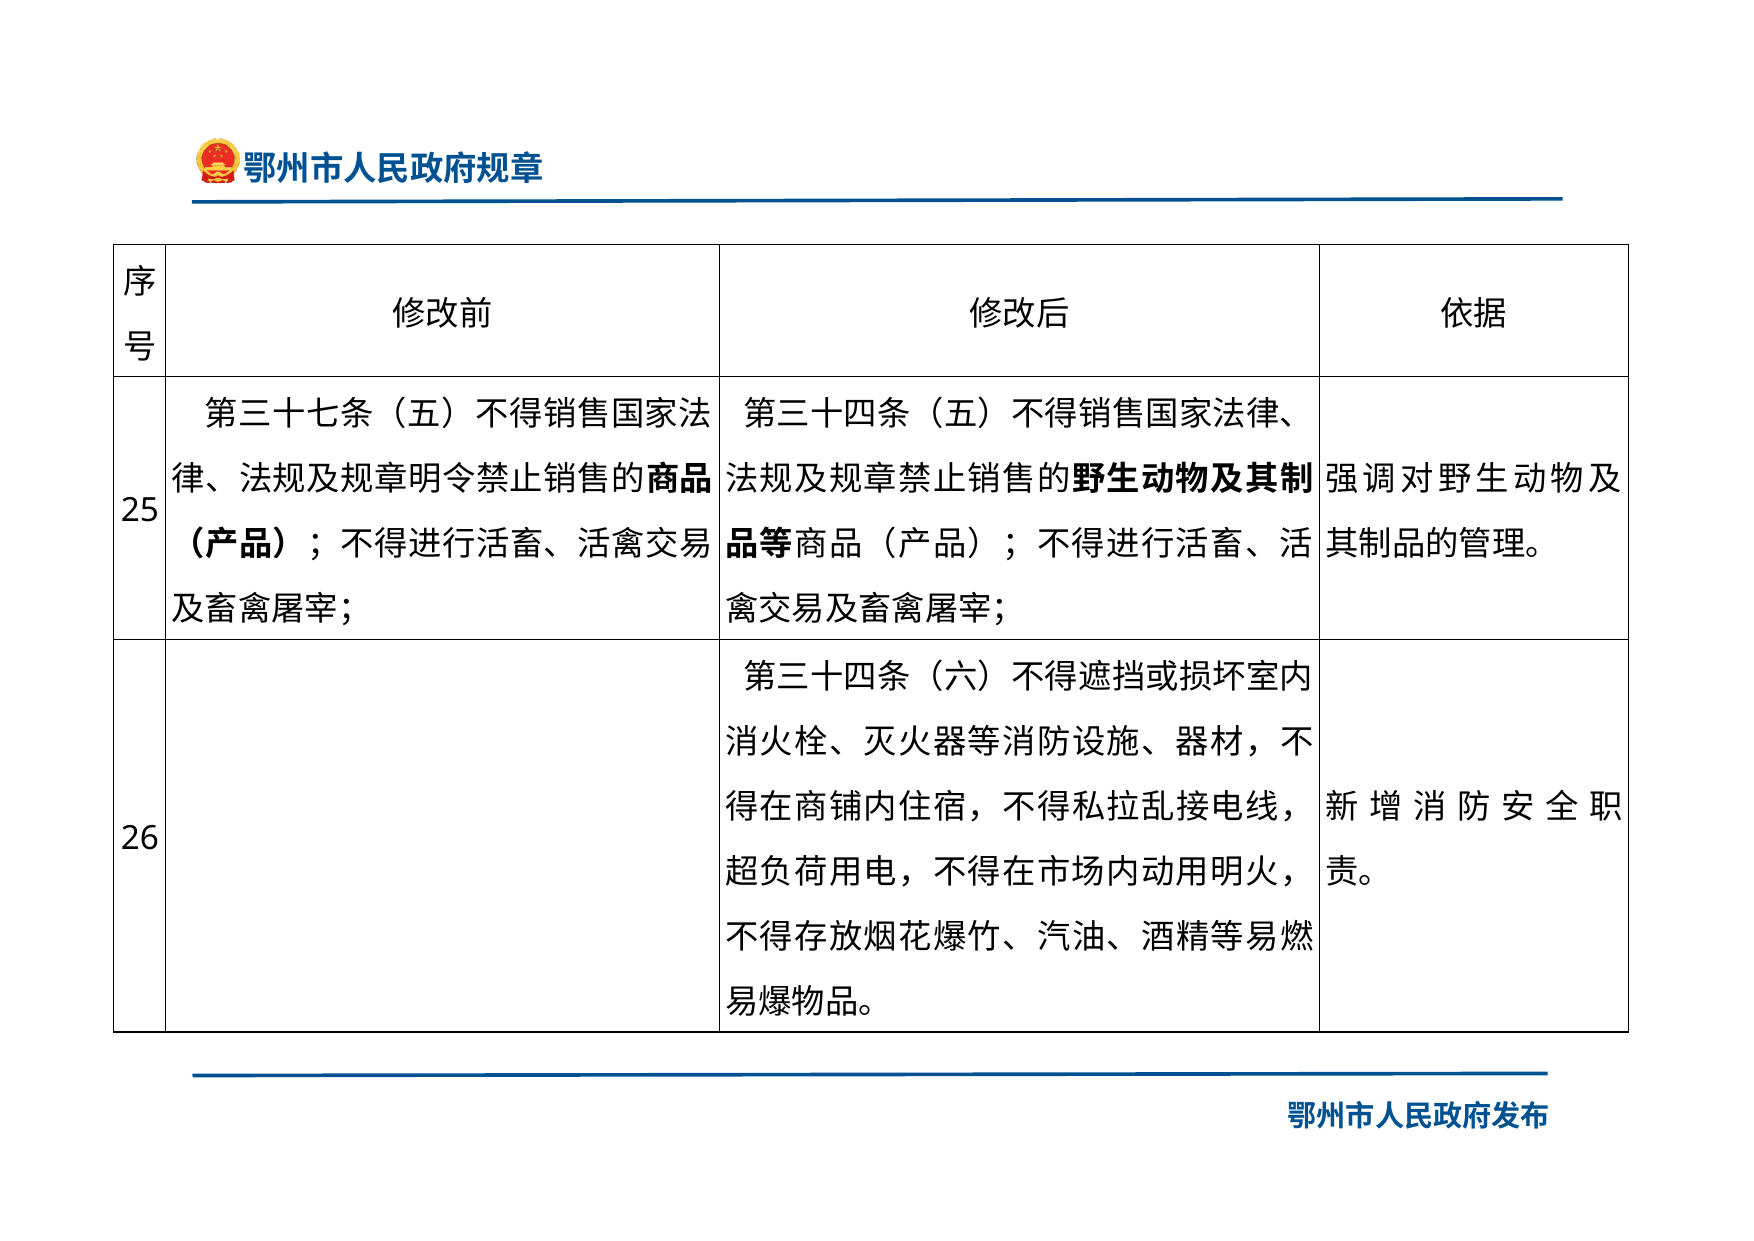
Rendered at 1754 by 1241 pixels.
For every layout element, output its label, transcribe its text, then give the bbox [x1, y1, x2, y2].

table_cell 第三十七条（五）不得销售国家法律、法规及规章明令禁止销售的商品（产品）；不得进行活畜、活禽交易及畜禽屠宰； [166, 377, 719, 639]
table_header 修改后 [720, 245, 1319, 376]
table_cell 新增消防安全职责。 [1320, 640, 1628, 1031]
table_header 序号 [114, 245, 165, 376]
table_header 修改前 [166, 245, 719, 376]
table_cell 第三十四条（六）不得遮挡或损坏室内消火栓、灭火器等消防设施、器材，不得在商铺内住宿，不得私拉乱接电线，超负荷用电，不得在市场内动用明火，不得存放烟花爆竹、汽油、酒精等易燃易爆物品。 [720, 640, 1319, 1031]
table_cell [166, 640, 719, 1031]
table_cell 26 [114, 640, 165, 1031]
picture [192, 136, 244, 187]
table_cell 25 [114, 377, 165, 639]
table_cell 第三十四条（五）不得销售国家法律、法规及规章禁止销售的野生动物及其制品等商品（产品）；不得进行活畜、活禽交易及畜禽屠宰； [720, 377, 1319, 639]
table_header 依据 [1320, 245, 1628, 376]
table_cell 强调对野生动物及其制品的管理。 [1320, 377, 1628, 639]
